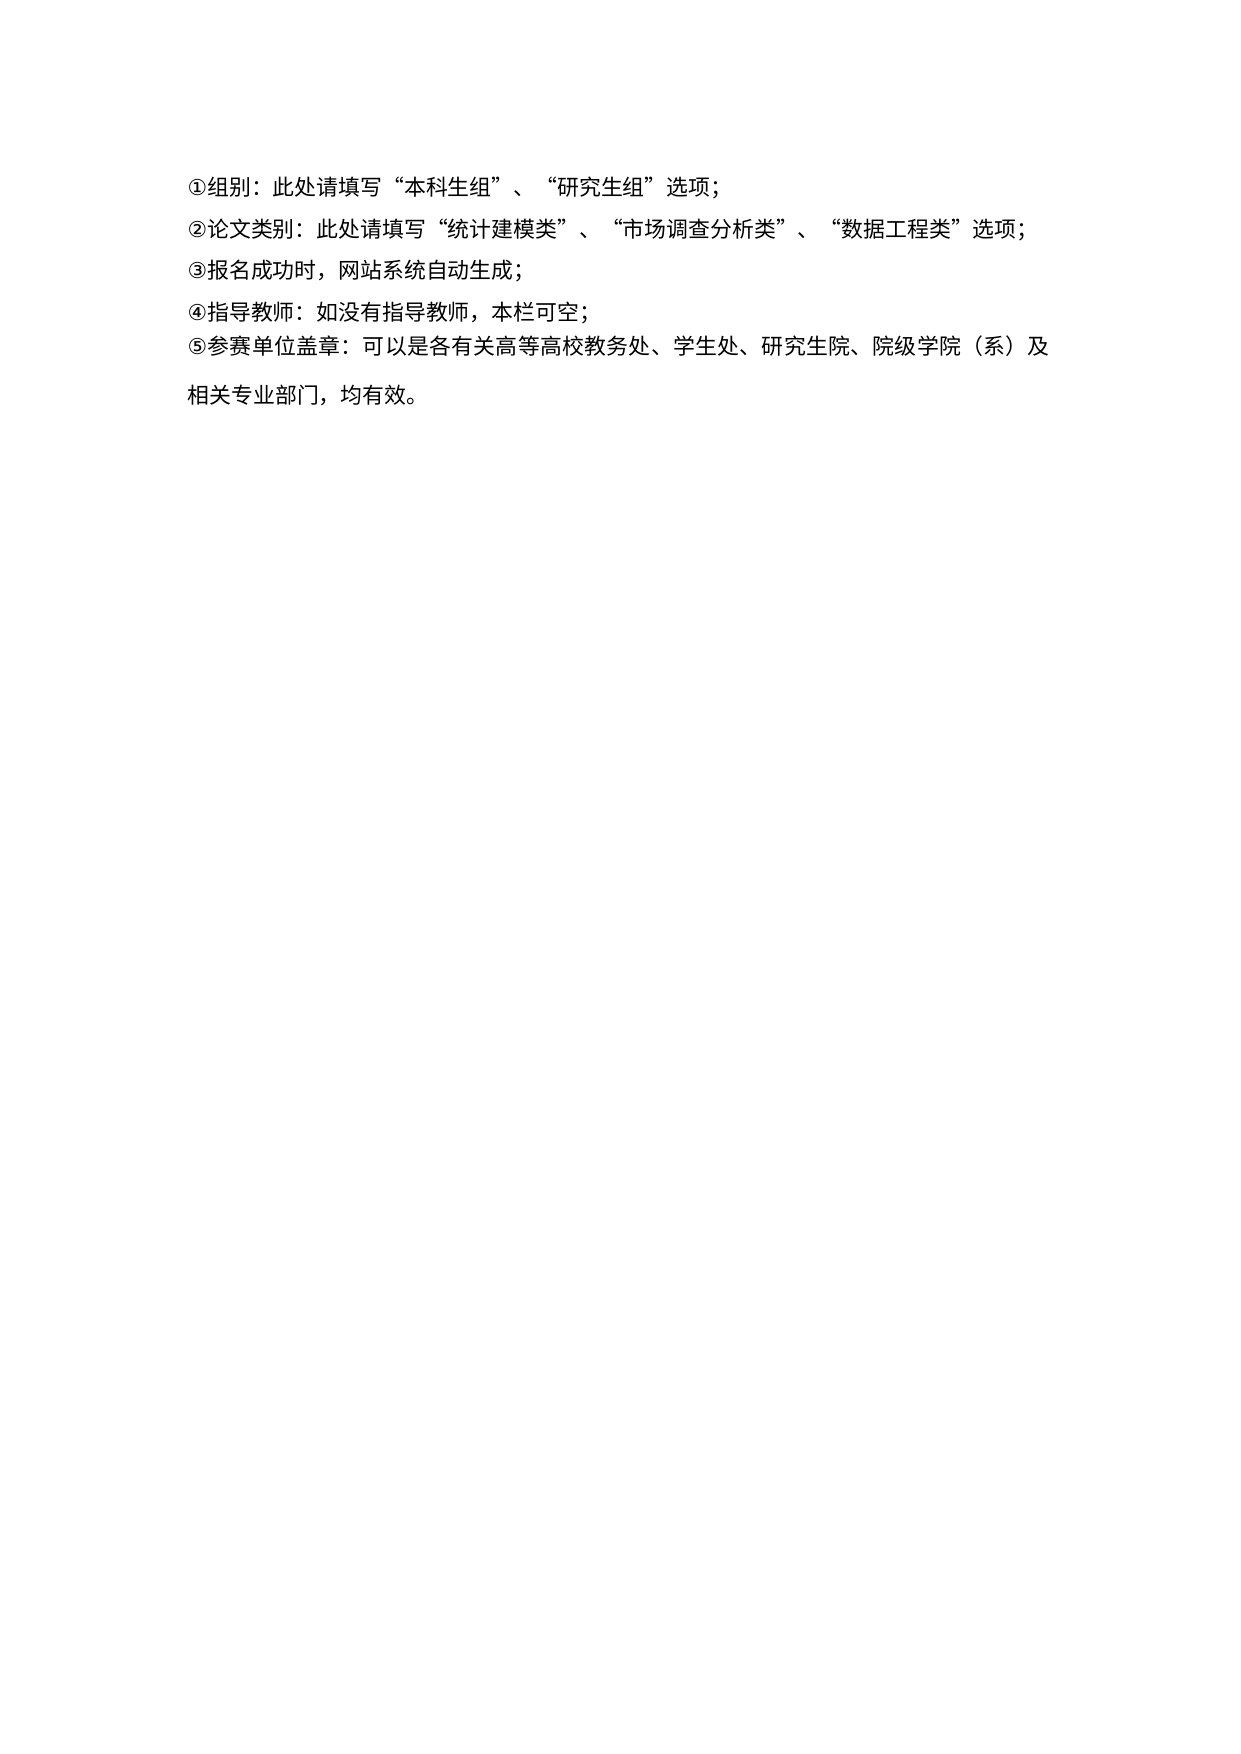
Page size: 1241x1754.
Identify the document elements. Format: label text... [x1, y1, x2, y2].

text ③报名成功时，网站系统自动生成； [187, 245, 1053, 287]
text ②论文类别：此处请填写“统计建模类”、“市场调查分析类”、“数据工程类”选项； [187, 204, 1053, 245]
text ④指导教师：如没有指导教师，本栏可空； [187, 287, 1053, 329]
text ⑤参赛单位盖章：可以是各有关高等高校教务处、学生处、研究生院、院级学院（系）及相关专业部门，均有效。 [187, 329, 1053, 410]
text ①组别：此处请填写“本科生组”、“研究生组”选项； [187, 162, 1053, 204]
